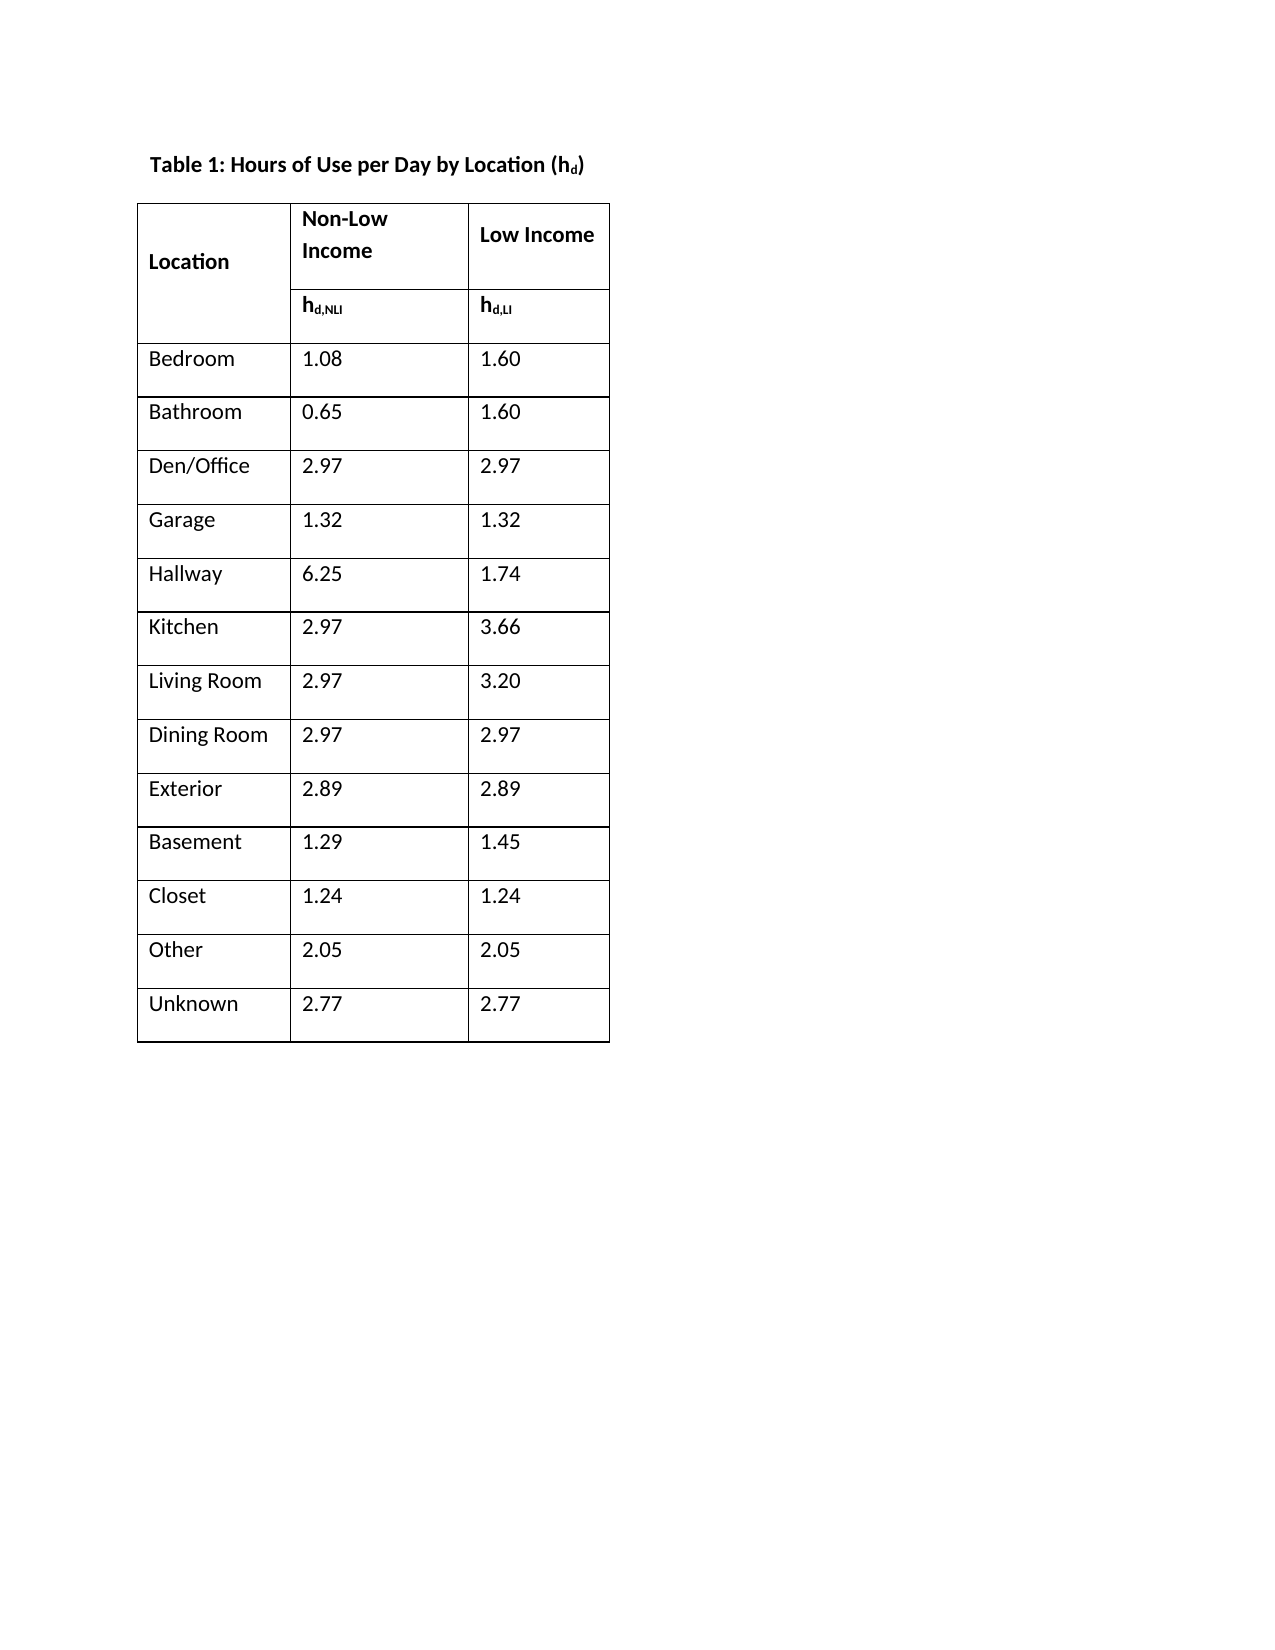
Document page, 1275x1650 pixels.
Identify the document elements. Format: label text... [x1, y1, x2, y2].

table_cell 2.97 [291, 666, 468, 719]
table_cell Garage [138, 505, 290, 558]
table_cell 2.05 [469, 935, 609, 988]
text Table 1: Hours of Use per Day by Location (hd) [150, 150, 1125, 178]
table_cell 1.24 [291, 881, 468, 934]
table_cell Other [138, 935, 290, 988]
table_header Non-Low Income [291, 204, 468, 289]
table_cell Hallway [138, 559, 290, 611]
table_cell 2.97 [291, 451, 468, 504]
table_cell 2.77 [469, 989, 609, 1041]
table_cell Bedroom [138, 344, 290, 396]
table_cell Dining Room [138, 720, 290, 773]
table_cell 0.65 [291, 398, 468, 450]
table_cell hd,NLI [291, 290, 468, 343]
table_cell 3.66 [469, 613, 609, 665]
table_cell 1.45 [469, 828, 609, 880]
table_cell 2.77 [291, 989, 468, 1041]
table_cell 1.08 [291, 344, 468, 396]
table_cell 2.97 [469, 451, 609, 504]
table_header Location [138, 204, 290, 343]
table_cell Unknown [138, 989, 290, 1041]
table_cell hd,LI [469, 290, 609, 343]
table_cell 2.89 [291, 774, 468, 826]
table_cell Closet [138, 881, 290, 934]
table_cell 1.60 [469, 344, 609, 396]
table_cell Bathroom [138, 398, 290, 450]
table_cell Basement [138, 828, 290, 880]
table_cell 2.97 [291, 720, 468, 773]
table_cell 1.29 [291, 828, 468, 880]
table_cell 2.05 [291, 935, 468, 988]
table_cell Kitchen [138, 613, 290, 665]
table_cell 3.20 [469, 666, 609, 719]
table_header Low Income [469, 204, 609, 289]
table_cell 1.24 [469, 881, 609, 934]
table_cell 1.60 [469, 398, 609, 450]
table_cell 2.97 [291, 613, 468, 665]
table_cell 6.25 [291, 559, 468, 611]
table_cell 1.74 [469, 559, 609, 611]
table_cell Den/Office [138, 451, 290, 504]
table_cell 2.89 [469, 774, 609, 826]
table_cell 2.97 [469, 720, 609, 773]
table_cell 1.32 [469, 505, 609, 558]
table_cell Living Room [138, 666, 290, 719]
table_cell Exterior [138, 774, 290, 826]
table_cell 1.32 [291, 505, 468, 558]
